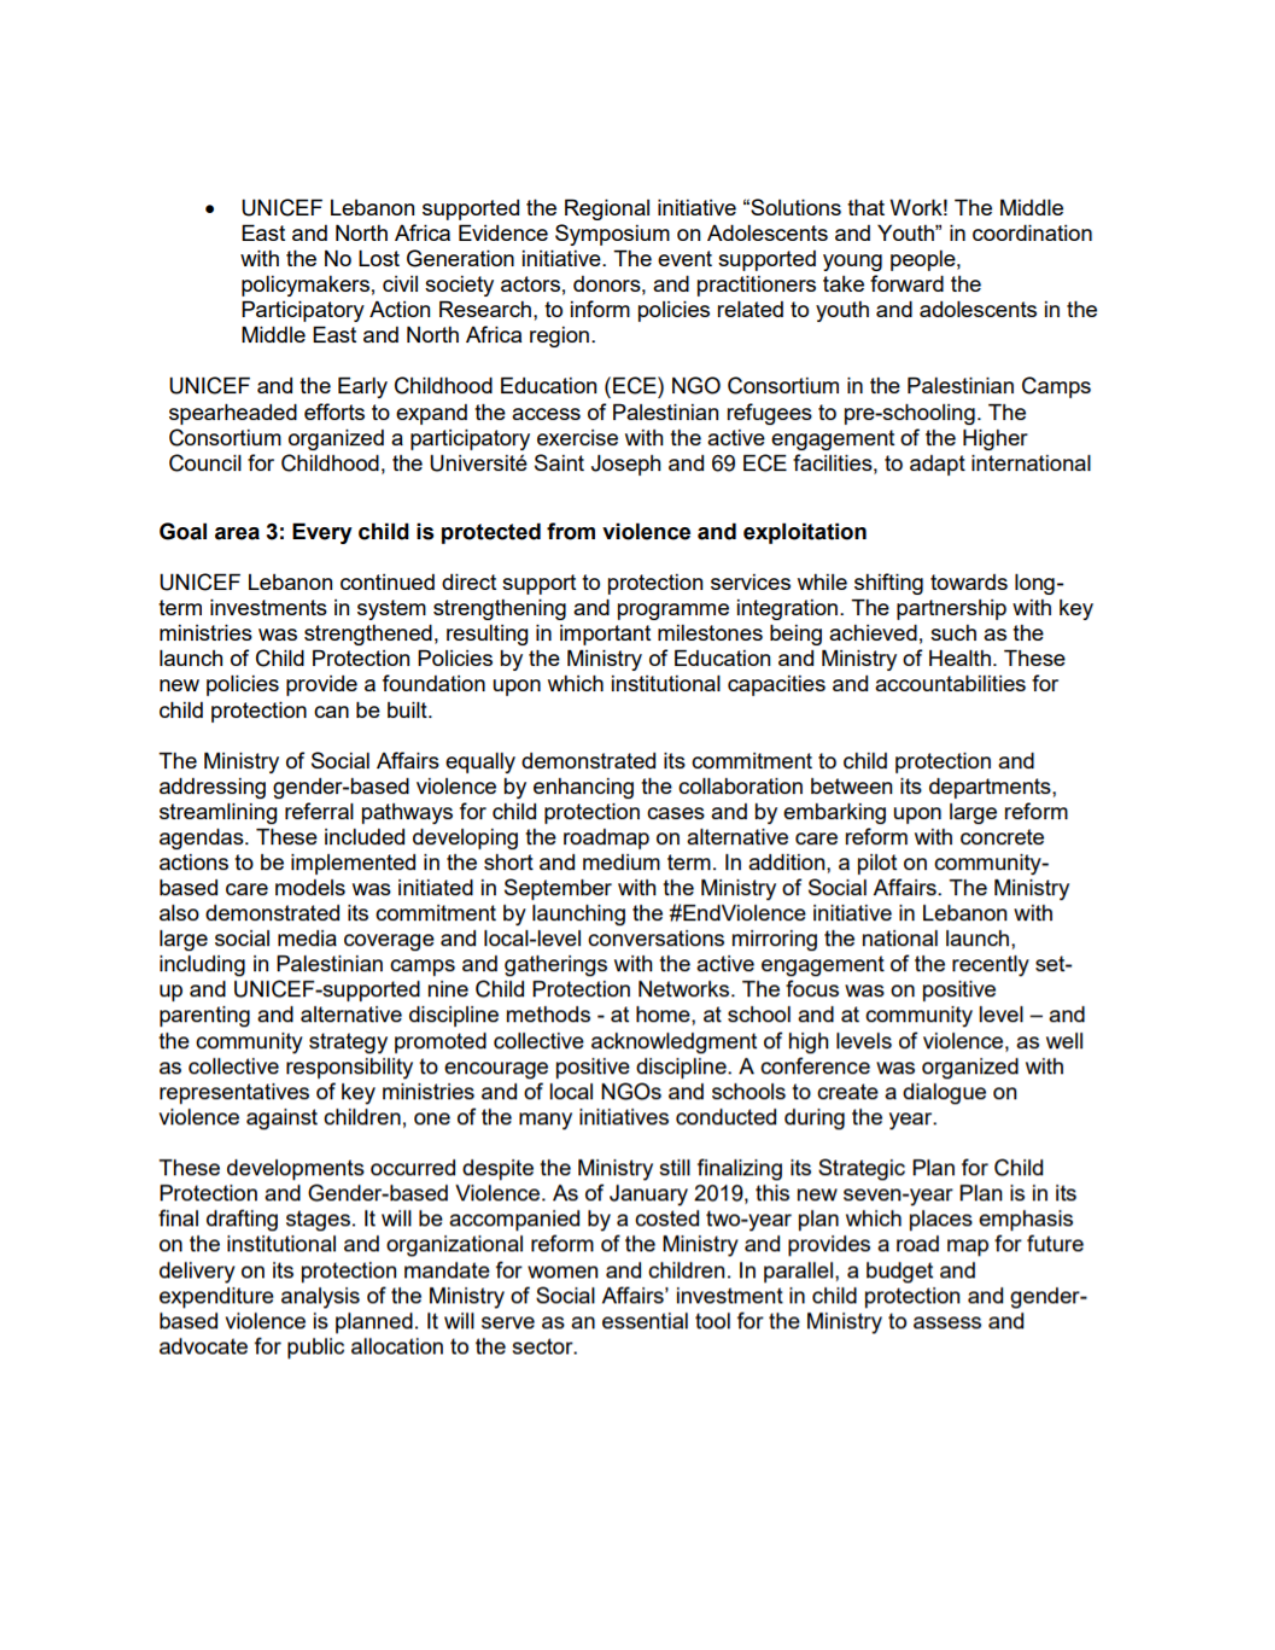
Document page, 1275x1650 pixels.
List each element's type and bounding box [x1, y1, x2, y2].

picture [150, 514, 1125, 1367]
picture [150, 195, 1125, 483]
